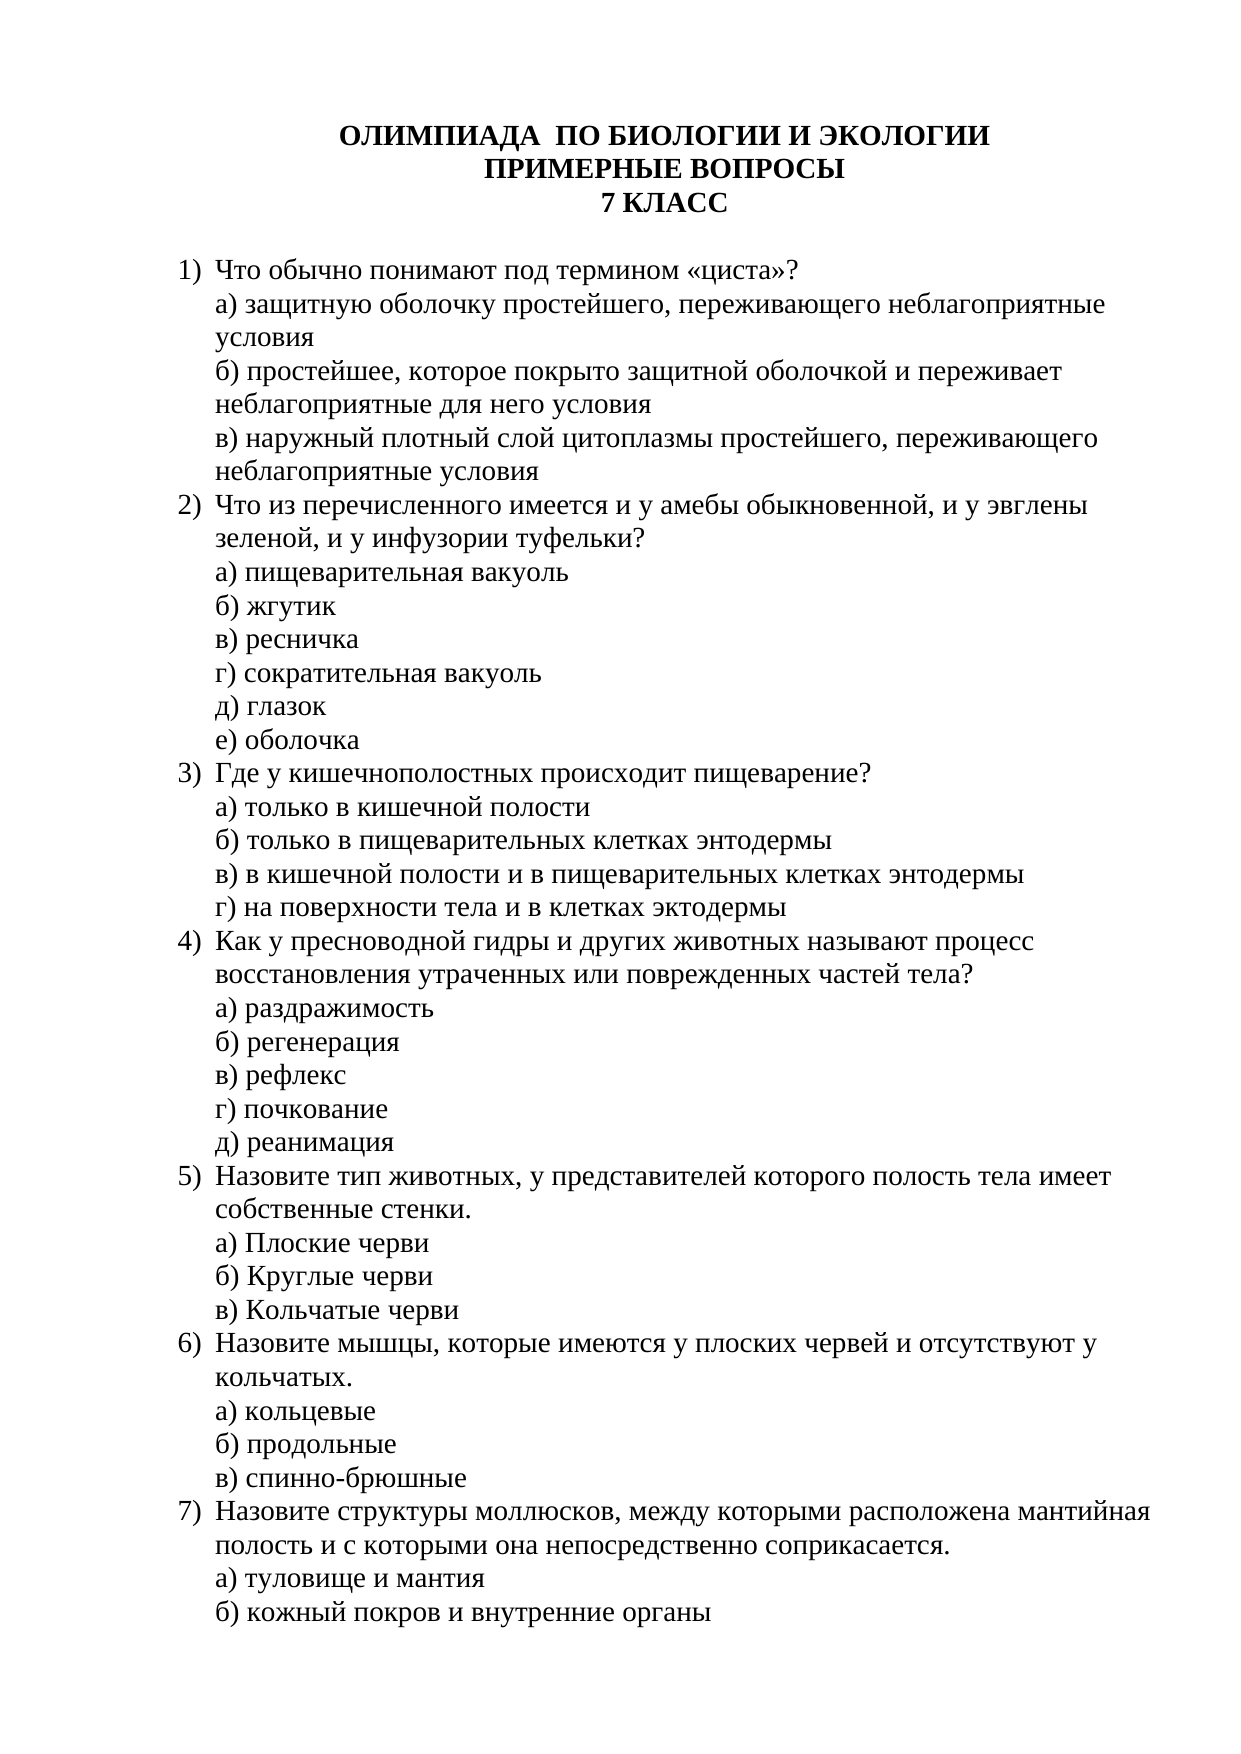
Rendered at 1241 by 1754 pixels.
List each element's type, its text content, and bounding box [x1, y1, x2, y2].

list Как у пресноводной гидры и других животных называют процесс восстановления утраченных или поврежденных частей тела? [177, 923, 1152, 990]
list в) ресничка [215, 621, 1152, 655]
list Назовите тип животных, у представителей которого полость тела имеет собственные стенки. [177, 1158, 1152, 1225]
list д) реанимация [215, 1124, 1152, 1158]
list в) Кольчатые черви [215, 1292, 1152, 1326]
list а) только в кишечной полости [215, 789, 1152, 822]
list д) глазок [215, 688, 1152, 722]
list Назовите структуры моллюсков, между которыми расположена мантийная полость и с которыми она непосредственно соприкасается. [177, 1493, 1152, 1560]
list в) рефлекс [215, 1057, 1152, 1091]
list а) раздражимость [215, 990, 1152, 1024]
list г) сократительная вакуоль [215, 655, 1152, 688]
list б) только в пищеварительных клетках энтодермы [215, 822, 1152, 856]
list Что обычно понимают под термином «циста»? [177, 252, 1152, 286]
list в) спинно-брюшные [215, 1460, 1152, 1493]
list б) регенерация [215, 1024, 1152, 1057]
list а) туловище и мантия [215, 1560, 1152, 1594]
list б) Круглые черви [215, 1258, 1152, 1292]
list б) жгутик [215, 588, 1152, 621]
list г) на поверхности тела и в клетках эктодермы [215, 889, 1152, 923]
list а) Плоские черви [215, 1225, 1152, 1258]
list б) простейшее, которое покрыто защитной оболочкой и переживает неблагоприятные для него условия [215, 353, 1152, 420]
list б) кожный покров и внутренние органы [215, 1594, 1152, 1627]
list Где у кишечнополостных происходит пищеварение? [177, 755, 1152, 789]
text ОЛИМПИАДА ПО БИОЛОГИИ И ЭКОЛОГИИ [177, 118, 1152, 152]
list а) кольцевые [215, 1393, 1152, 1426]
list г) почкование [215, 1091, 1152, 1124]
text ПРИМЕРНЫЕ ВОПРОСЫ [177, 152, 1152, 185]
list а) защитную оболочку простейшего, переживающего неблагоприятные условия [215, 286, 1152, 353]
list в) в кишечной полости и в пищеварительных клетках энтодермы [215, 856, 1152, 889]
text 7 КЛАСС [177, 185, 1152, 219]
list е) оболочка [215, 722, 1152, 755]
list в) наружный плотный слой цитоплазмы простейшего, переживающего неблагоприятные условия [215, 420, 1152, 487]
list а) пищеварительная вакуоль [215, 554, 1152, 588]
list б) продольные [215, 1426, 1152, 1460]
list Назовите мышцы, которые имеются у плоских червей и отсутствуют у кольчатых. [177, 1326, 1152, 1393]
list Что из перечисленного имеется и у амебы обыкновенной, и у эвглены зеленой, и у инфузории туфельки? [177, 487, 1152, 554]
